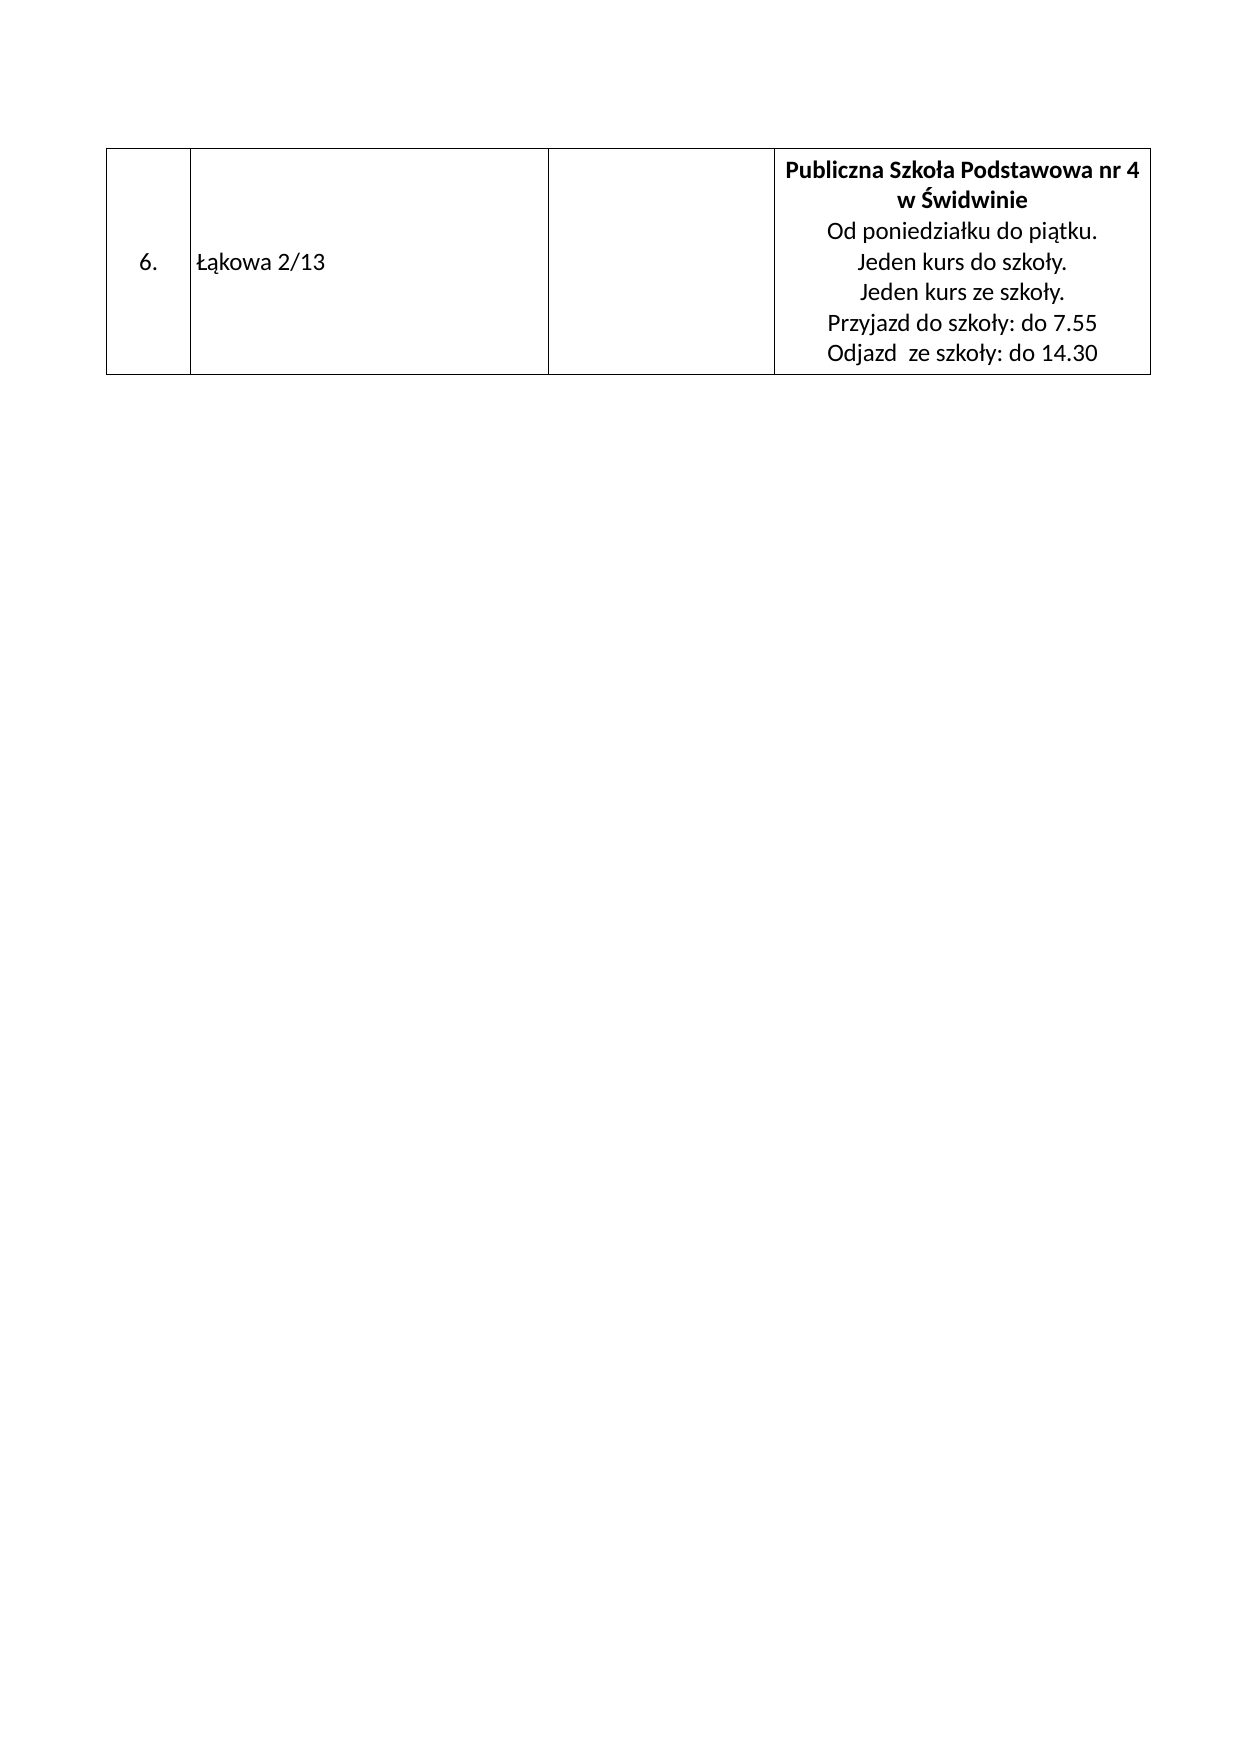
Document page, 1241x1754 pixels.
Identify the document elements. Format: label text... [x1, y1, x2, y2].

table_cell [775, 149, 1150, 374]
table_cell Łąkowa 2/13 [191, 149, 548, 374]
table_cell [549, 149, 774, 374]
table_cell 6. [107, 149, 190, 374]
